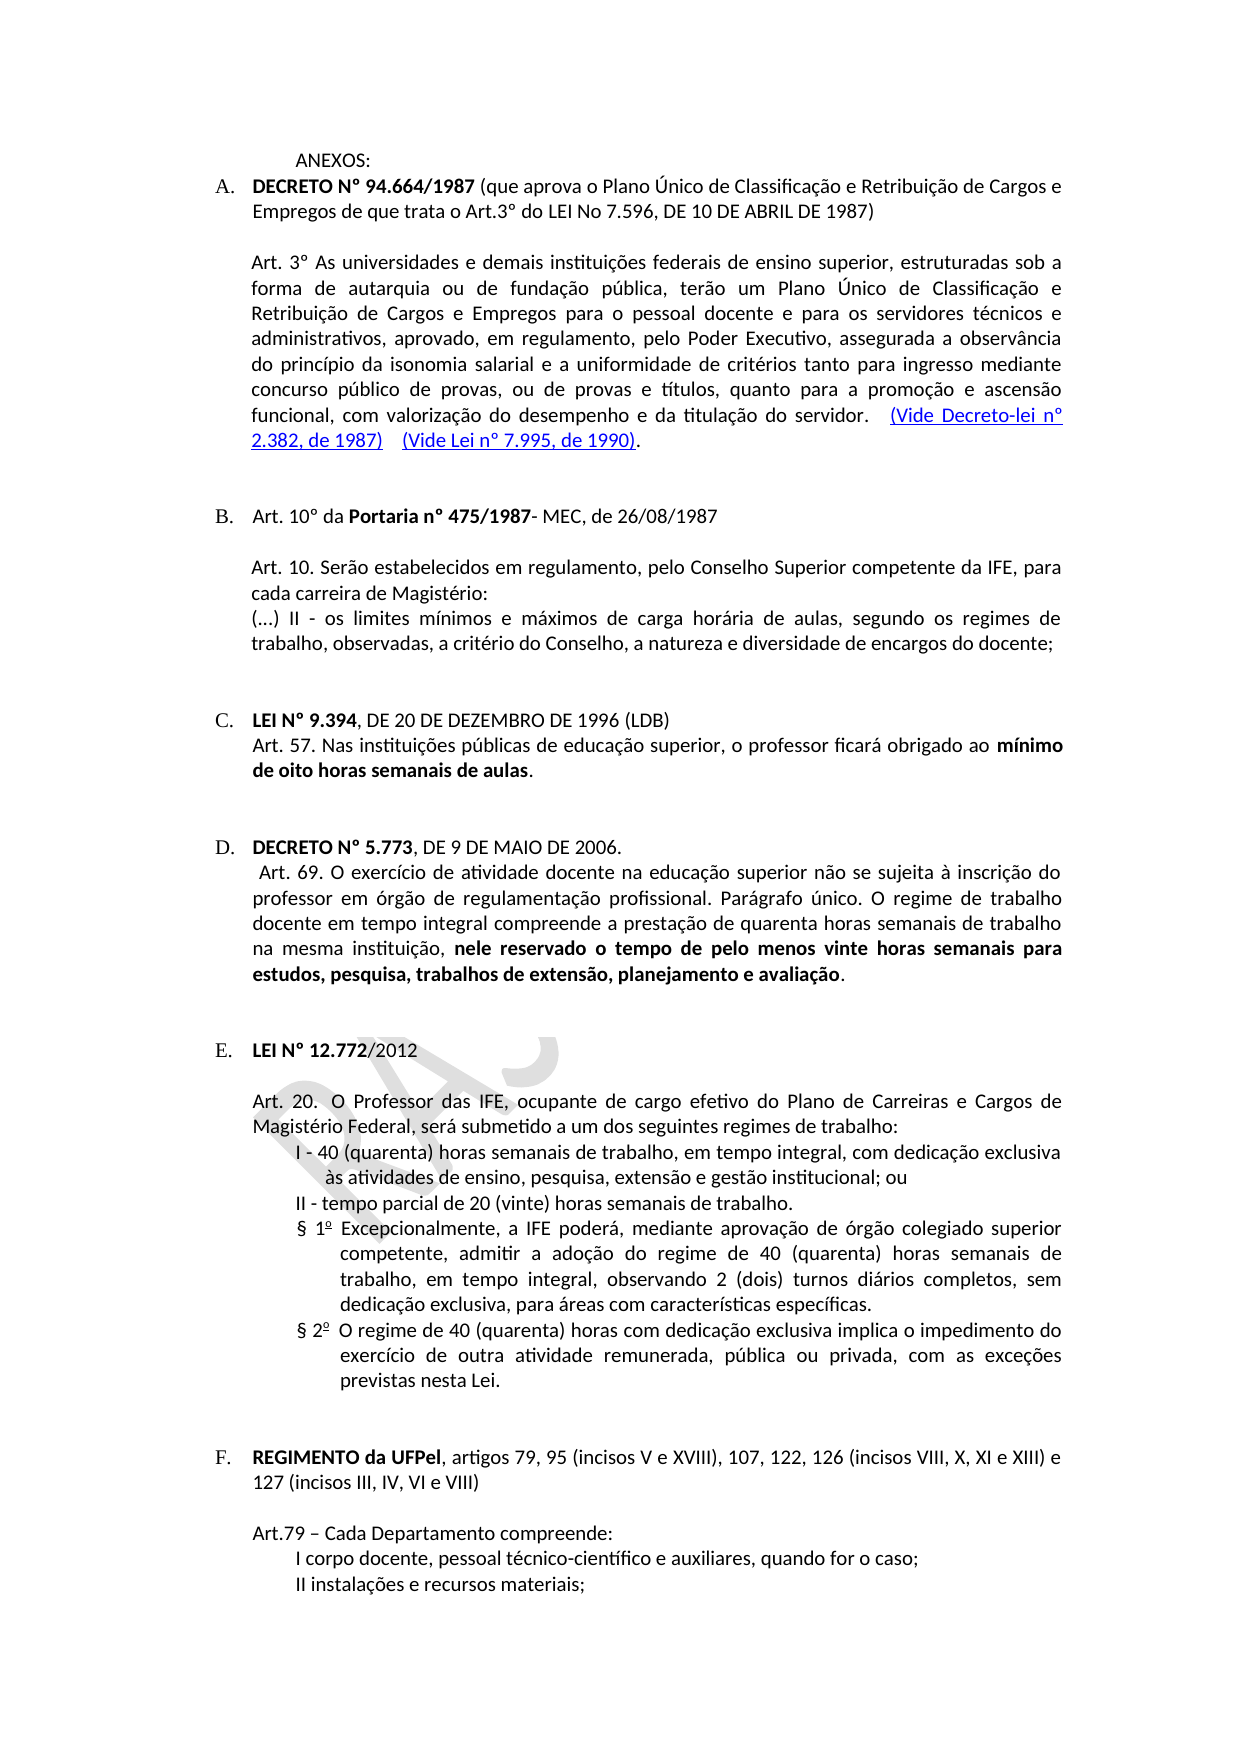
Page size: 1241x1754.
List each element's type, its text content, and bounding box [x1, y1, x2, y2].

text § 1o Excepcionalmente, a IFE poderá, mediante aprovação de órgão colegiado superior competente, admitir a adoção do regime de 40 (quarenta) horas semanais de trabalho, em tempo integral, observando 2 (dois) turnos diários completos, sem dedicação exclusiva, para áreas com características específicas. [296, 1215, 1063, 1317]
text Art. 3º As universidades e demais instituições federais de ensino superior, estruturadas sob a forma de autarquia ou de fundação pública, terão um Plano Único de Classificação e Retribuição de Cargos e Empregos para o pessoal docente e para os servidores técnicos e administrativos, aprovado, em regulamento, pelo Poder Executivo, assegurada a observância do princípio da isonomia salarial e a uniformidade de critérios tanto para ingresso mediante concurso público de provas, ou de provas e títulos, quanto para a promoção e ascensão funcional, com valorização do desempenho e da titulação do servidor. (Vide Decreto-lei nº 2.382, de 1987) (Vide Lei nº 7.995, de 1990). [251, 249, 1063, 453]
text Art.79 – Cada Departamento compreende: [252, 1520, 1063, 1546]
list DECRETO Nº 94.664/1987 (que aprova o Plano Único de Classificação e Retribuição de Cargos e Empregos de que trata o Art.3º do LEI No 7.596, DE 10 DE ABRIL DE 1987) [215, 173, 1063, 224]
text (...) II - os limites mínimos e máximos de carga horária de aulas, segundo os regimes de trabalho, observadas, a critério do Conselho, a natureza e diversidade de encargos do docente; [251, 605, 1063, 656]
text I - 40 (quarenta) horas semanais de trabalho, em tempo integral, com dedicação exclusiva às atividades de ensino, pesquisa, extensão e gestão institucional; ou [295, 1139, 1063, 1190]
text Art. 57. Nas instituições públicas de educação superior, o professor ficará obrigado ao mínimo de oito horas semanais de aulas. [252, 732, 1063, 783]
text II - tempo parcial de 20 (vinte) horas semanais de trabalho. [295, 1190, 1063, 1215]
text § 2o O regime de 40 (quarenta) horas com dedicação exclusiva implica o impedimento do exercício de outra atividade remunerada, pública ou privada, com as exceções previstas nesta Lei. [296, 1317, 1063, 1393]
text Art. 20. O Professor das IFE, ocupante de cargo efetivo do Plano de Carreiras e Cargos de Magistério Federal, será submetido a um dos seguintes regimes de trabalho: [252, 1088, 1063, 1139]
text Art. 10. Serão estabelecidos em regulamento, pelo Conselho Superior competente da IFE, para cada carreira de Magistério: [251, 554, 1063, 605]
list LEI Nº 12.772/2012 [215, 1037, 1063, 1063]
list LEI Nº 9.394, DE 20 DE DEZEMBRO DE 1996 (LDB) [215, 707, 1063, 732]
list REGIMENTO da UFPel, artigos 79, 95 (incisos V e XVIII), 107, 122, 126 (incisos VIII, X, XI e XIII) e 127 (incisos III, IV, VI e VIII) [215, 1444, 1063, 1495]
text I corpo docente, pessoal técnico-científico e auxiliares, quando for o caso; [295, 1546, 1063, 1571]
text II instalações e recursos materiais; [295, 1571, 1063, 1596]
text Art. 69. O exercício de atividade docente na educação superior não se sujeita à inscrição do professor em órgão de regulamentação profissional. Parágrafo único. O regime de trabalho docente em tempo integral compreende a prestação de quarenta horas semanais de trabalho na mesma instituição, nele reservado o tempo de pelo menos vinte horas semanais para estudos, pesquisa, trabalhos de extensão, planejamento e avaliação. [252, 859, 1063, 986]
list Art. 10º da Portaria nº 475/1987- MEC, de 26/08/1987 [215, 503, 1063, 529]
list DECRETO Nº 5.773, DE 9 DE MAIO DE 2006. [215, 834, 1063, 859]
text ANEXOS: [177, 148, 1063, 173]
